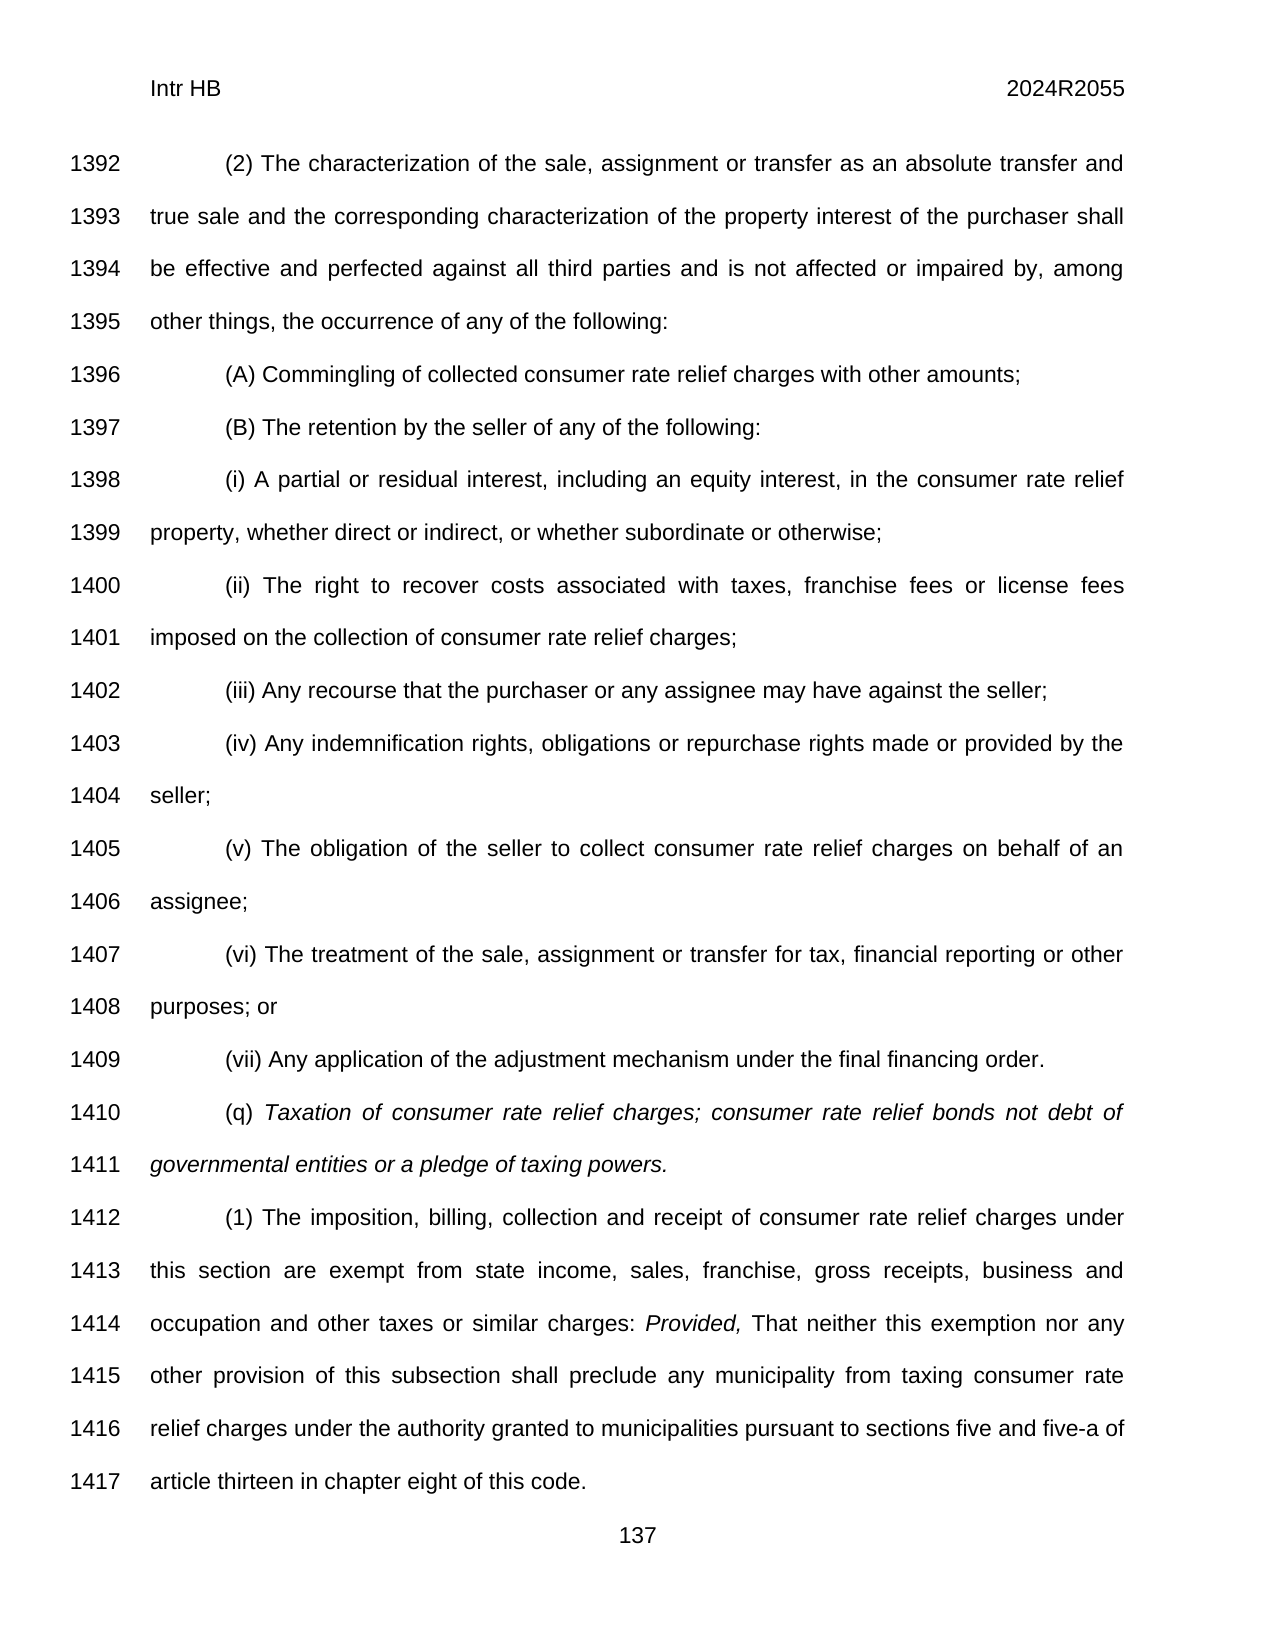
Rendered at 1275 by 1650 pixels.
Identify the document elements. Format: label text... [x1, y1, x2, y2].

text (iv) Any indemnification rights, obligations or repurchase rights made or provided by the seller; [150, 730, 1125, 809]
text (2) The characterization of the sale, assignment or transfer as an absolute transfer and true sale and the corresponding characterization of the property interest of the purchaser shall be effective and perfected against all third parties and is not affected or impaired by, among other things, the occurrence of any of the following: [150, 150, 1125, 334]
text (i) A partial or residual interest, including an equity interest, in the consumer rate relief property, whether direct or indirect, or whether subordinate or otherwise; [150, 466, 1125, 545]
text (ii) The right to recover costs associated with taxes, franchise fees or license fees imposed on the collection of consumer rate relief charges; [150, 572, 1125, 651]
text (iii) Any recourse that the purchaser or any assignee may have against the seller; [150, 677, 1125, 703]
text (vi) The treatment of the sale, assignment or transfer for tax, financial reporting or other purposes; or [150, 941, 1125, 1020]
text (v) The obligation of the seller to collect consumer rate relief charges on behalf of an assignee; [150, 835, 1125, 914]
text (B) The retention by the seller of any of the following: [150, 413, 1125, 440]
text (vii) Any application of the adjustment mechanism under the final financing order. [150, 1046, 1125, 1072]
text (A) Commingling of collected consumer rate relief charges with other amounts; [150, 361, 1125, 387]
text (q) Taxation of consumer rate relief charges; consumer rate relief bonds not debt of governmental entities or a pledge of taxing powers. [150, 1099, 1125, 1178]
text (1) The imposition, billing, collection and receipt of consumer rate relief charges under this section are exempt from state income, sales, franchise, gross receipts, business and occupation and other taxes or similar charges: Provided, That neither this exemption nor any other provision of this subsection shall preclude any municipality from taxing consumer rate relief charges under the authority granted to municipalities pursuant to sections five and five-a of article thirteen in chapter eight of this code. [150, 1204, 1125, 1494]
